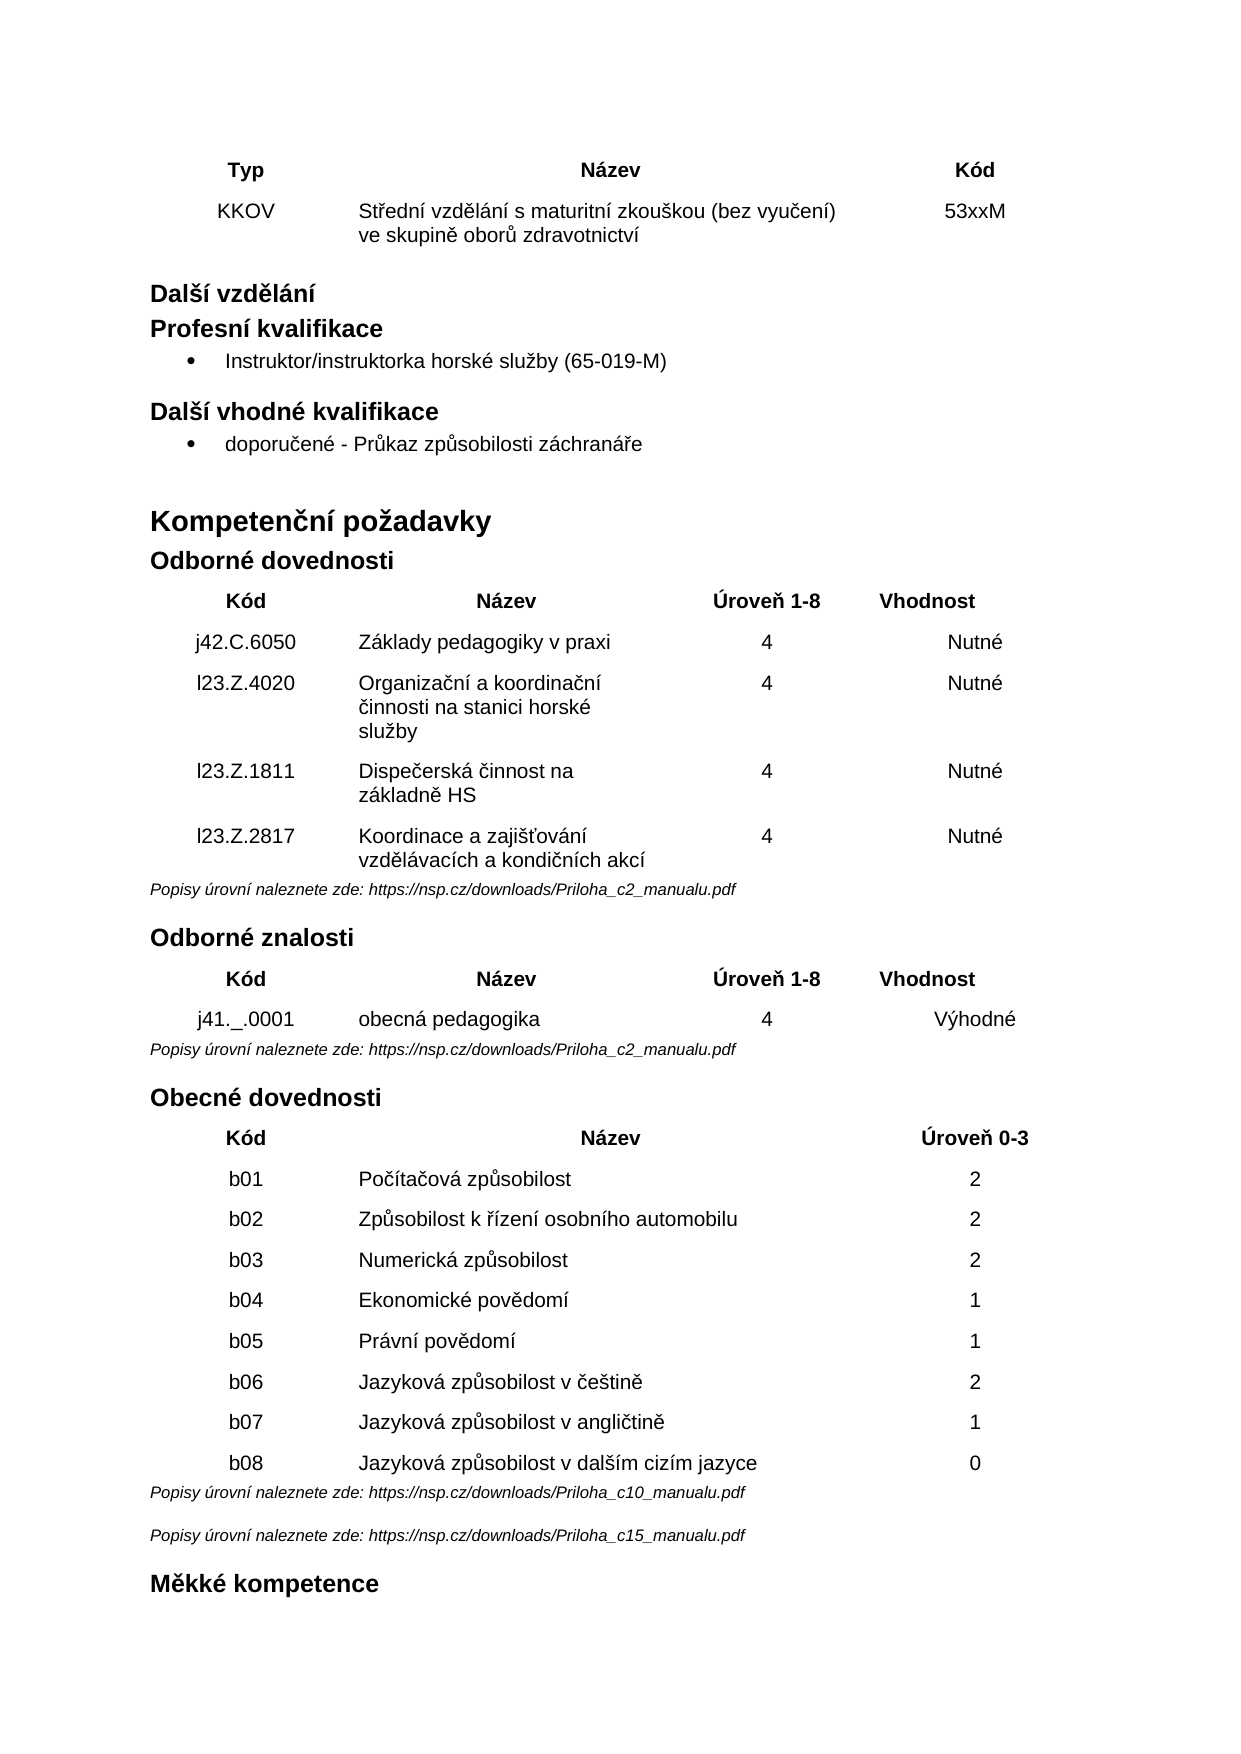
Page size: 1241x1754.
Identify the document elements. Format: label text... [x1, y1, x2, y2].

table_cell j41._.0001 [142, 999, 350, 1039]
table_cell l23.Z.4020 [142, 662, 350, 751]
subtitle Měkké kompetence [150, 1569, 1090, 1598]
table_cell Jazyková způsobilost v češtině [350, 1361, 871, 1402]
table_header Úroveň 1-8 [663, 581, 871, 622]
table_cell 2 [871, 1239, 1079, 1280]
table_cell l23.Z.2817 [142, 815, 350, 880]
list Instruktor/instruktorka horské služby (65-019-M) [187, 349, 1090, 373]
table_cell Numerická způsobilost [350, 1239, 871, 1280]
table_cell Způsobilost k řízení osobního automobilu [350, 1199, 871, 1239]
table_cell 1 [871, 1402, 1079, 1442]
table_cell obecná pedagogika [350, 999, 662, 1039]
table_header Typ [142, 150, 350, 191]
table_cell 2 [871, 1199, 1079, 1239]
table_cell Základy pedagogiky v praxi [350, 622, 662, 662]
table_header Název [350, 958, 662, 999]
table_cell b02 [142, 1199, 350, 1239]
table_cell 4 [663, 815, 871, 880]
table_cell Střední vzdělání s maturitní zkouškou (bez vyučení) ve skupině oborů zdravotnictví [350, 191, 871, 255]
text Popisy úrovní naleznete zde: https://nsp.cz/downloads/Priloha_c10_manualu.pdf [150, 1483, 1090, 1502]
text Popisy úrovní naleznete zde: https://nsp.cz/downloads/Priloha_c15_manualu.pdf [150, 1526, 1090, 1545]
subtitle Kompetenční požadavky [150, 504, 1090, 538]
table_cell Nutné [871, 751, 1079, 815]
table_cell b05 [142, 1321, 350, 1361]
subtitle Další vhodné kvalifikace [150, 397, 1090, 426]
table_cell b06 [142, 1361, 350, 1402]
table_cell Koordinace a zajišťování vzdělávacích a kondičních akcí [350, 815, 662, 880]
table_header Kód [142, 581, 350, 622]
table_cell 1 [871, 1321, 1079, 1361]
table_cell 2 [871, 1158, 1079, 1199]
table_cell b08 [142, 1443, 350, 1483]
table_header Kód [142, 1118, 350, 1158]
table_cell Výhodné [871, 999, 1079, 1039]
table_cell Dispečerská činnost na základně HS [350, 751, 662, 815]
table_cell 2 [871, 1361, 1079, 1402]
table_cell b01 [142, 1158, 350, 1199]
text Popisy úrovní naleznete zde: https://nsp.cz/downloads/Priloha_c2_manualu.pdf [150, 880, 1090, 899]
table_header Kód [871, 150, 1079, 191]
table_cell Nutné [871, 622, 1079, 662]
table_cell Ekonomické povědomí [350, 1280, 871, 1321]
table_cell Počítačová způsobilost [350, 1158, 871, 1199]
table_cell b07 [142, 1402, 350, 1442]
table_cell 4 [663, 622, 871, 662]
text Popisy úrovní naleznete zde: https://nsp.cz/downloads/Priloha_c2_manualu.pdf [150, 1039, 1090, 1058]
table_cell Jazyková způsobilost v dalším cizím jazyce [350, 1443, 871, 1483]
table_cell 1 [871, 1280, 1079, 1321]
table_header Vhodnost [871, 581, 1079, 622]
table_cell Nutné [871, 815, 1079, 880]
table_header Kód [142, 958, 350, 999]
table_cell Jazyková způsobilost v angličtině [350, 1402, 871, 1442]
table_cell b03 [142, 1239, 350, 1280]
table_cell 0 [871, 1443, 1079, 1483]
table_header Úroveň 0-3 [871, 1118, 1079, 1158]
table_cell 4 [663, 662, 871, 751]
table_cell KKOV [142, 191, 350, 255]
table_cell Právní povědomí [350, 1321, 871, 1361]
table_cell Nutné [871, 662, 1079, 751]
table_cell 4 [663, 999, 871, 1039]
table_cell l23.Z.1811 [142, 751, 350, 815]
table_header Vhodnost [871, 958, 1079, 999]
table_cell 53xxM [871, 191, 1079, 255]
table_cell b04 [142, 1280, 350, 1321]
table_cell Organizační a koordinační činnosti na stanici horské služby [350, 662, 662, 751]
table_cell 4 [663, 751, 871, 815]
subtitle Obecné dovednosti [150, 1082, 1090, 1111]
subtitle Odborné znalosti [150, 923, 1090, 952]
subtitle Odborné dovednosti [150, 546, 1090, 575]
table_header Název [350, 150, 871, 191]
table_header Název [350, 581, 662, 622]
table_header Název [350, 1118, 871, 1158]
subtitle Další vzdělání [150, 279, 1090, 308]
list doporučené - Průkaz způsobilosti záchranáře [187, 432, 1090, 456]
table_cell j42.C.6050 [142, 622, 350, 662]
table_header Úroveň 1-8 [663, 958, 871, 999]
subtitle Profesní kvalifikace [150, 314, 1090, 343]
